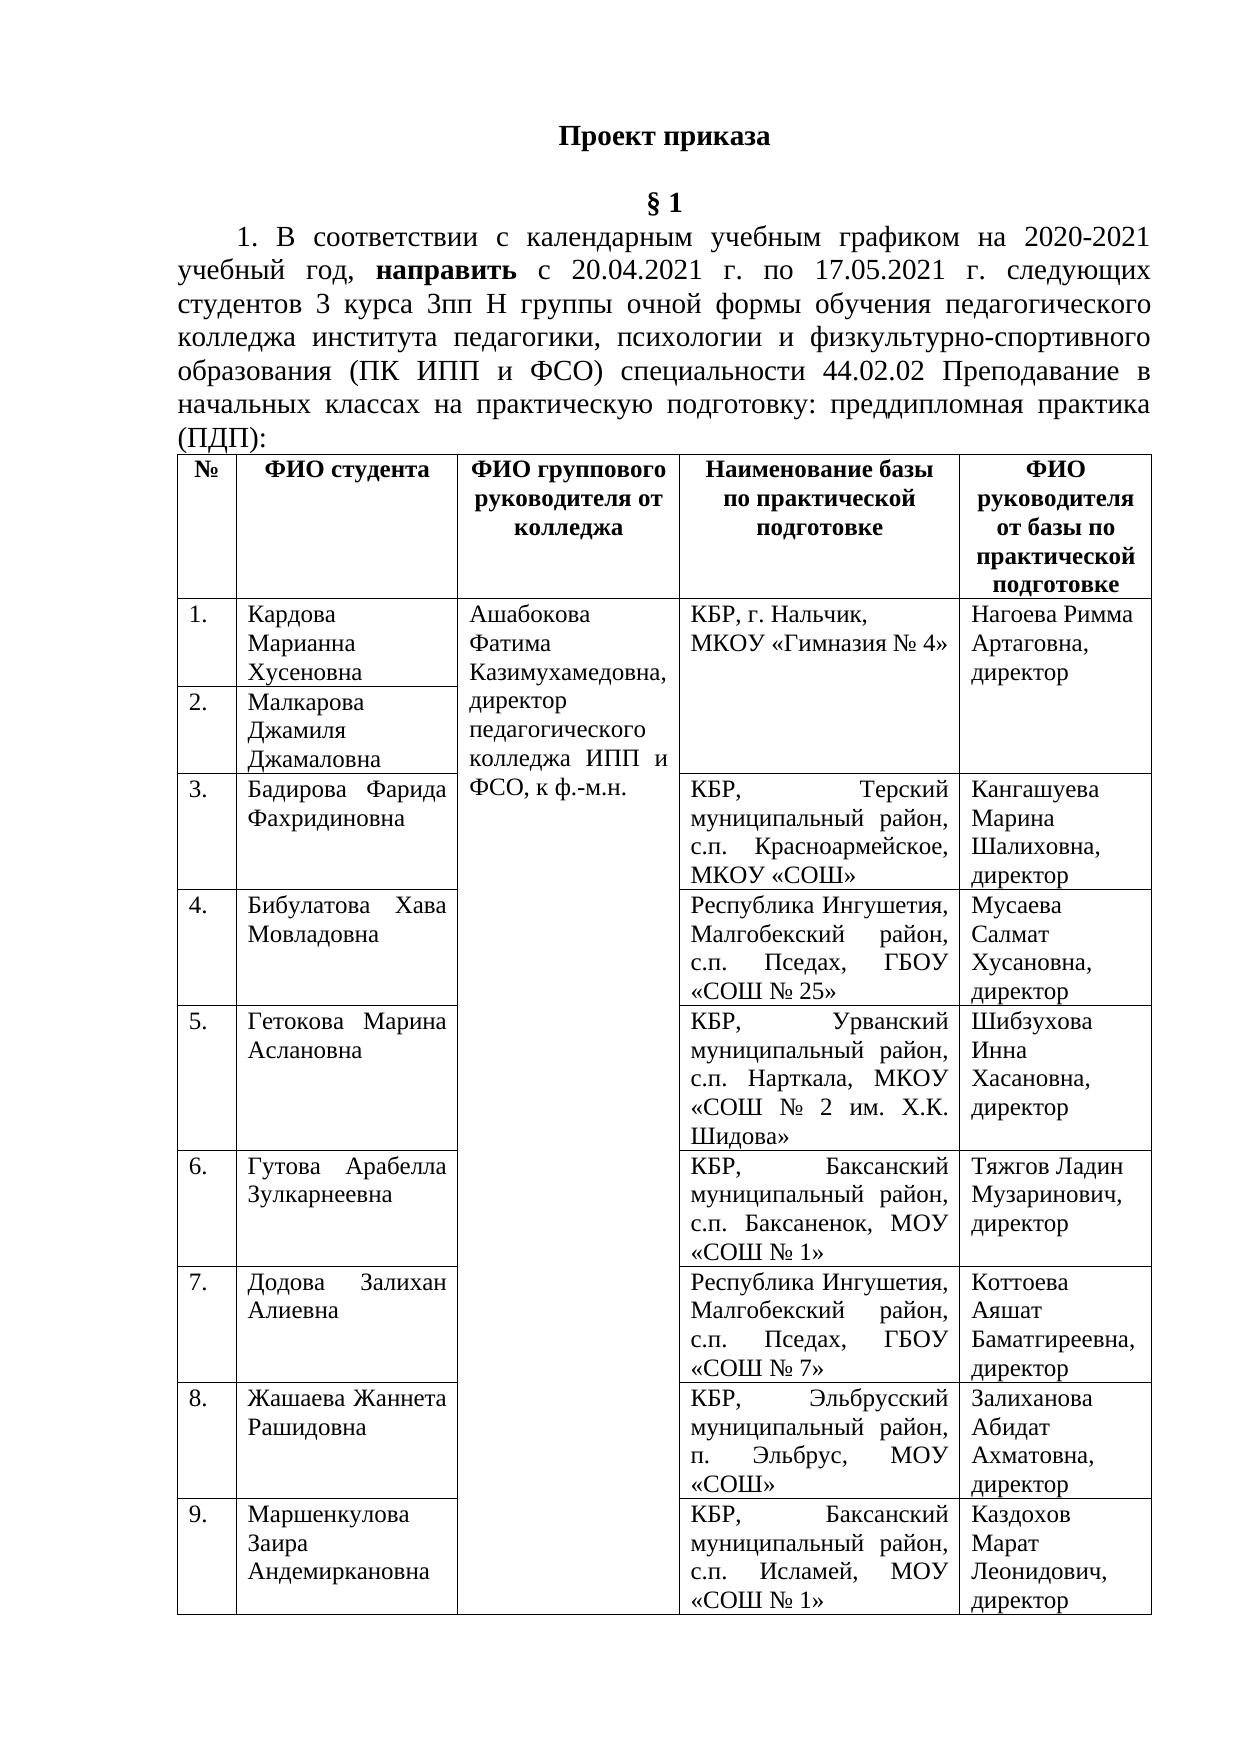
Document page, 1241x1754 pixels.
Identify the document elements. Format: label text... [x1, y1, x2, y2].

table_cell Бадирова Фарида Фахридиновна [237, 774, 457, 889]
table_cell Маршенкулова Заира Андемиркановна [237, 1499, 457, 1614]
table_header ФИО группового руководителя от колледжа [458, 455, 679, 598]
table_cell Республика Ингушетия, Малгобекский район, с.п. Пседах, ГБОУ «СОШ № 7» [680, 1267, 959, 1382]
table_header № [178, 455, 236, 598]
table_header Наименование базы по практической подготовке [680, 455, 959, 598]
table_cell Нагоева Римма Артаговна, директор [960, 599, 1151, 773]
table_cell Шибзухова Инна Хасановна, директор [960, 1006, 1151, 1150]
table_header ФИО студента [237, 455, 457, 598]
list 1. В соответствии с календарным учебным графиком на 2020-2021 учебный год, направить с 20.04.2021 г. по 17.05.2021 г. следующих студентов 3 курса 3пп Н группы очной формы обучения педагогического колледжа института педагогики, психологии и физкультурно-спортивного образования (ПК ИПП и ФСО) специальности 44.02.02 Преподавание в начальных классах на практическую подготовку: преддипломная практика (ПДП): [177, 219, 1152, 453]
table_cell [178, 774, 236, 889]
text § 1 [177, 185, 1152, 219]
table_cell [178, 1151, 236, 1266]
table_cell КБР, Эльбрусский муниципальный район, п. Эльбрус, МОУ «СОШ» [680, 1383, 959, 1498]
table_cell [178, 1006, 236, 1150]
table_cell Кардова Марианна Хусеновна [237, 599, 457, 686]
table_cell КБР, Терский муниципальный район, с.п. Красноармейское, МКОУ «СОШ» [680, 774, 959, 889]
table_cell [178, 599, 236, 686]
table_cell Гутова Арабелла Зулкарнеевна [237, 1151, 457, 1266]
table_cell Додова Залихан Алиевна [237, 1267, 457, 1382]
table_cell [178, 687, 236, 773]
table_cell Гетокова Марина Аслановна [237, 1006, 457, 1150]
table_cell КБР, г. Нальчик, МКОУ «Гимназия № 4» [680, 599, 959, 773]
table_cell [178, 890, 236, 1005]
table_cell Ашабокова Фатима Казимухамедовна, директор педагогического колледжа ИПП и ФСО, к ф.-м.н. [458, 599, 679, 1614]
table_cell Коттоева Аяшат Баматгиреевна, директор [960, 1267, 1151, 1382]
table_cell Жашаева Жаннета Рашидовна [237, 1383, 457, 1498]
table_header ФИО руководителя от базы по практической подготовке [960, 455, 1151, 598]
table_cell Малкарова Джамиля Джамаловна [237, 687, 457, 773]
table_cell КБР, Урванский муниципальный район, с.п. Нарткала, МКОУ «СОШ № 2 им. Х.К. Шидова» [680, 1006, 959, 1150]
table_cell КБР, Баксанский муниципальный район, с.п. Баксаненок, МОУ «СОШ № 1» [680, 1151, 959, 1266]
table_cell Республика Ингушетия, Малгобекский район, с.п. Пседах, ГБОУ «СОШ № 25» [680, 890, 959, 1005]
table_cell Каздохов Марат Леонидович, директор [960, 1499, 1151, 1614]
text Проект приказа [177, 118, 1152, 152]
table_cell КБР, Баксанский муниципальный район, с.п. Исламей, МОУ «СОШ № 1» [680, 1499, 959, 1614]
table_cell Кангашуева Марина Шалиховна, директор [960, 774, 1151, 889]
table_cell Залиханова Абидат Ахматовна, директор [960, 1383, 1151, 1498]
table_cell Бибулатова Хава Мовладовна [237, 890, 457, 1005]
table_cell [178, 1383, 236, 1498]
table_cell Тяжгов Ладин Музаринович, директор [960, 1151, 1151, 1266]
table_cell [178, 1267, 236, 1382]
table_cell Мусаева Салмат Хусановна, директор [960, 890, 1151, 1005]
table_cell [178, 1499, 236, 1614]
